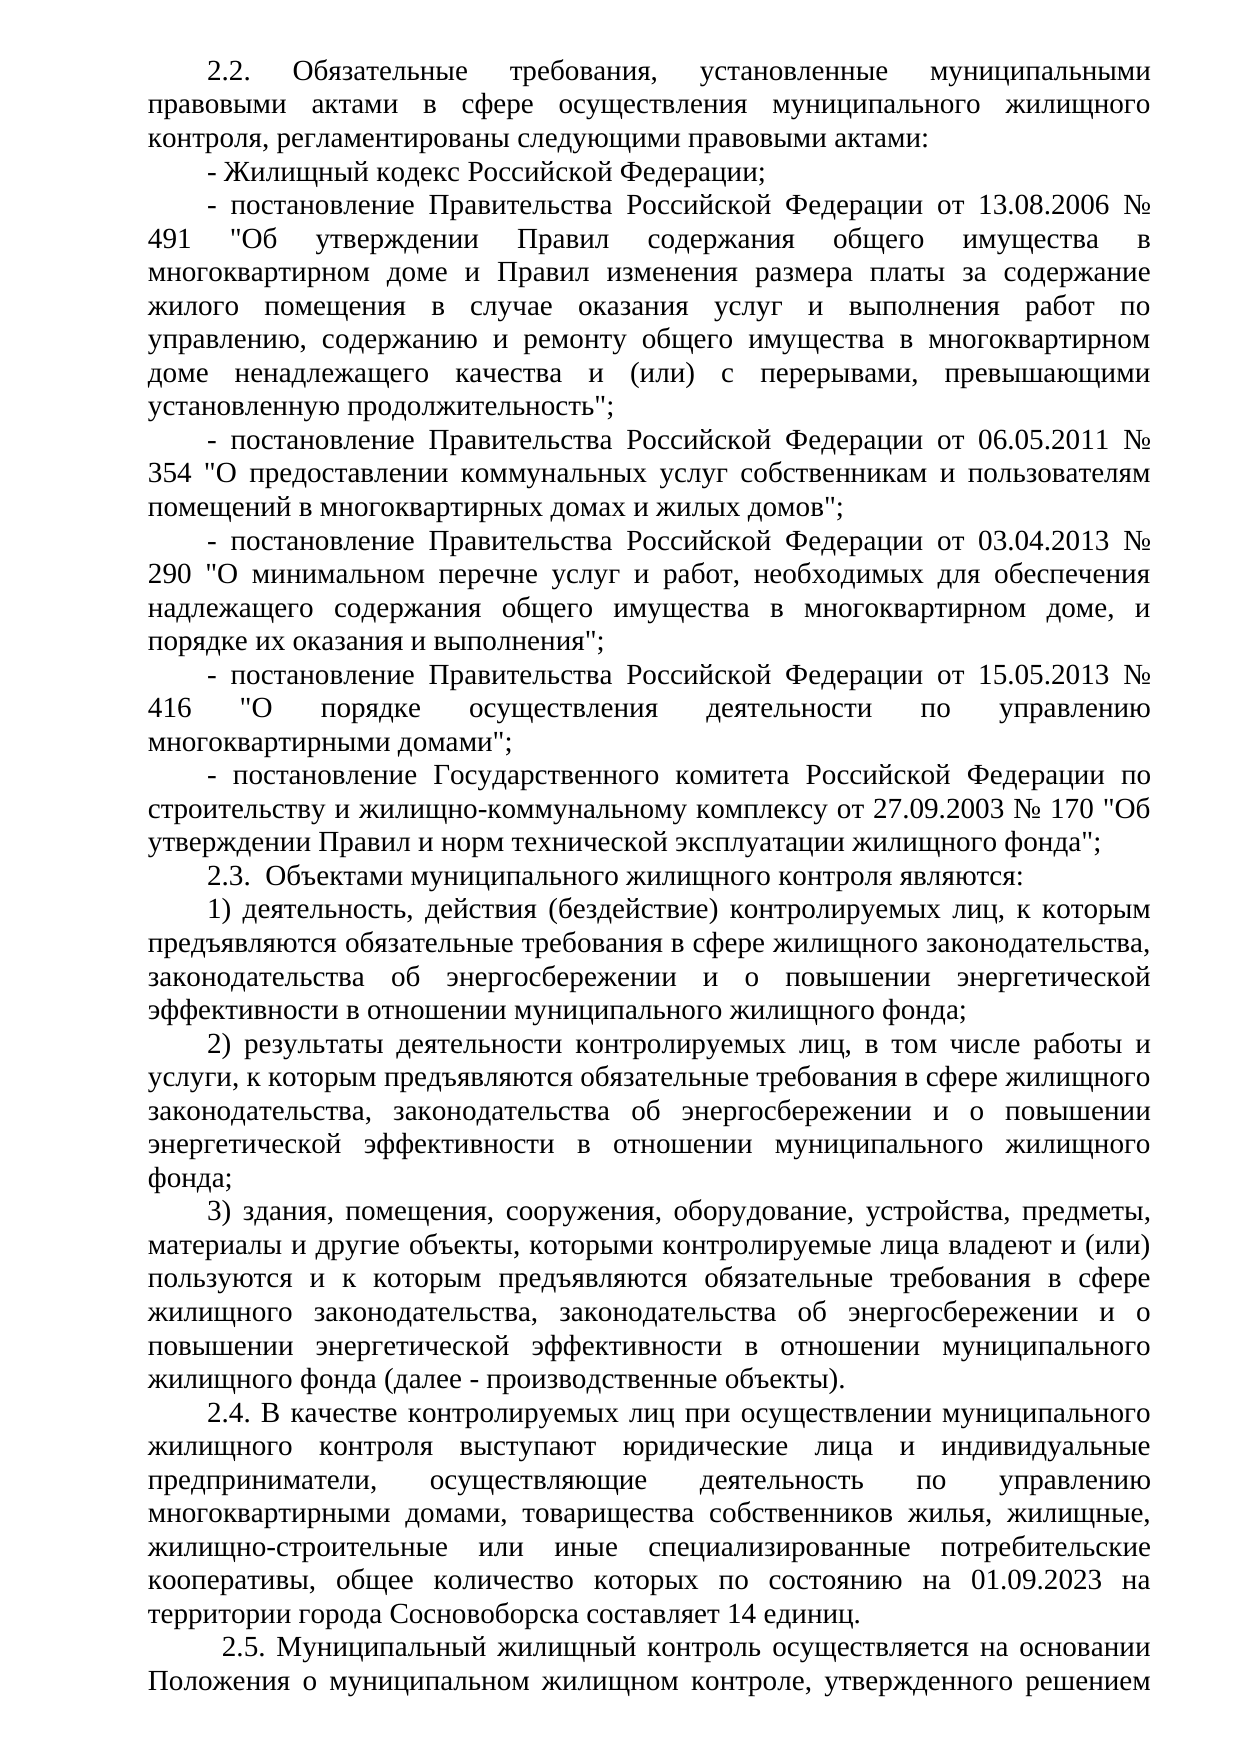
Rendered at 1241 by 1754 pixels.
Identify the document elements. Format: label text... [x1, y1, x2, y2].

text 1) деятельность, действия (бездействие) контролируемых лиц, к которым предъявляются обязательные требования в сфере жилищного законодательства, законодательства об энергосбережении и о повышении энергетической эффективности в отношении муниципального жилищного фонда; [148, 892, 1152, 1026]
text 2.2. Обязательные требования, установленные муниципальными правовыми актами в сфере осуществления муниципального жилищного контроля, регламентированы следующими правовыми актами: [148, 53, 1152, 154]
text - постановление Правительства Российской Федерации от 15.05.2013 № 416 "О порядке осуществления деятельности по управлению многоквартирными домами"; [148, 657, 1152, 757]
text 2.4. В качестве контролируемых лиц при осуществлении муниципального жилищного контроля выступают юридические лица и индивидуальные предприниматели, осуществляющие деятельность по управлению многоквартирными домами, товарищества собственников жилья, жилищные, жилищно-строительные или иные специализированные потребительские кооперативы, общее количество которых по состоянию на 01.09.2023 на территории города Сосновоборска составляет 14 единиц. [148, 1395, 1152, 1629]
text 3) здания, помещения, сооружения, оборудование, устройства, предметы, материалы и другие объекты, которыми контролируемые лица владеют и (или) пользуются и к которым предъявляются обязательные требования в сфере жилищного законодательства, законодательства об энергосбережении и о повышении энергетической эффективности в отношении муниципального жилищного фонда (далее - производственные объекты). [148, 1193, 1152, 1395]
text - постановление Государственного комитета Российской Федерации по строительству и жилищно-коммунальному комплексу от 27.09.2003 № 170 "Об утверждении Правил и норм технической эксплуатации жилищного фонда"; [148, 757, 1152, 858]
text - постановление Правительства Российской Федерации от 03.04.2013 № 290 "О минимальном перечне услуг и работ, необходимых для обеспечения надлежащего содержания общего имущества в многоквартирном доме, и порядке их оказания и выполнения"; [148, 523, 1152, 657]
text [148, 1629, 1152, 1697]
text - постановление Правительства Российской Федерации от 13.08.2006 № 491 "Об утверждении Правил содержания общего имущества в многоквартирном доме и Правил изменения размера платы за содержание жилого помещения в случае оказания услуг и выполнения работ по управлению, содержанию и ремонту общего имущества в многоквартирном доме ненадлежащего качества и (или) с перерывами, превышающими установленную продолжительность"; [148, 187, 1152, 422]
text - Жилищный кодекс Российской Федерации; [148, 154, 1152, 187]
text 2) результаты деятельности контролируемых лиц, в том числе работы и услуги, к которым предъявляются обязательные требования в сфере жилищного законодательства, законодательства об энергосбережении и о повышении энергетической эффективности в отношении муниципального жилищного фонда; [148, 1026, 1152, 1193]
text 2.3. Объектами муниципального жилищного контроля являются: [148, 858, 1152, 892]
text - постановление Правительства Российской Федерации от 06.05.2011 № 354 "О предоставлении коммунальных услуг собственникам и пользователям помещений в многоквартирных домах и жилых домов"; [148, 422, 1152, 523]
